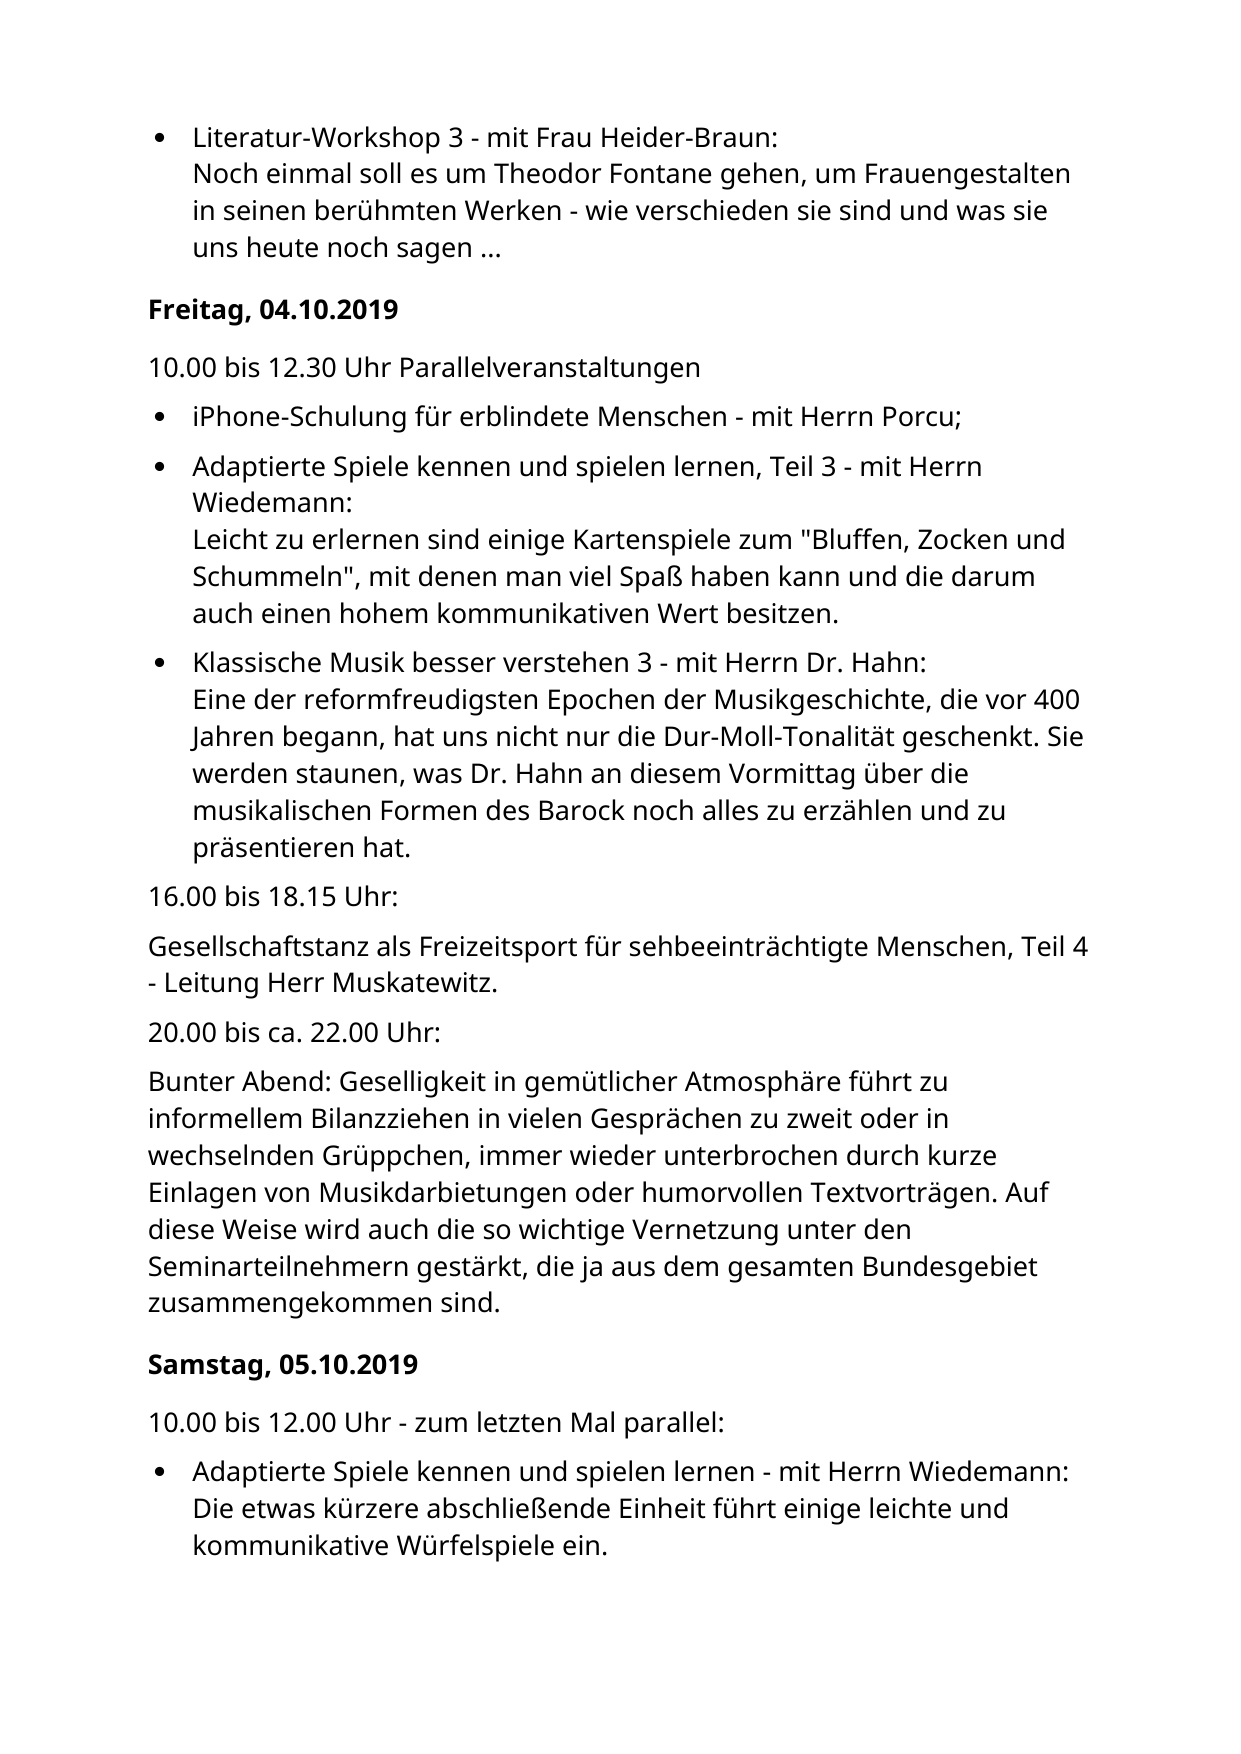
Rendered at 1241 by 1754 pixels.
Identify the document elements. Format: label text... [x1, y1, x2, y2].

text 16.00 bis 18.15 Uhr: [148, 878, 1092, 914]
text 10.00 bis 12.30 Uhr Parallelveranstaltungen [148, 348, 1092, 385]
list Adaptierte Spiele kennen und spielen lernen, Teil 3 - mit Herrn Wiedemann: Leicht zu erlernen sind einige Kartenspiele zum "Bluffen, Zocken und Schummeln", mit denen man viel Spaß haben kann und die darum auch einen hohem kommunikativen Wert besitzen. [155, 447, 1092, 631]
text 10.00 bis 12.00 Uhr - zum letzten Mal parallel: [148, 1403, 1092, 1440]
list Adaptierte Spiele kennen und spielen lernen - mit Herrn Wiedemann: Die etwas kürzere abschließende Einheit führt einige leichte und kommunikative Würfelspiele ein. [155, 1453, 1092, 1563]
subtitle Samstag, 05.10.2019 [148, 1346, 1092, 1383]
list Klassische Musik besser verstehen 3 - mit Herrn Dr. Hahn: Eine der reformfreudigsten Epochen der Musikgeschichte, die vor 400 Jahren begann, hat uns nicht nur die Dur-Moll-Tonalität geschenkt. Sie werden staunen, was Dr. Hahn an diesem Vormittag über die musikalischen Formen des Barock noch alles zu erzählen und zu präsentieren hat. [155, 644, 1092, 865]
text Bunter Abend: Geselligkeit in gemütlicher Atmosphäre führt zu informellem Bilanzziehen in vielen Gesprächen zu zweit oder in wechselnden Grüppchen, immer wieder unterbrochen durch kurze Einlagen von Musikdarbietungen oder humorvollen Textvorträgen. Auf diese Weise wird auch die so wichtige Vernetzung unter den Seminarteilnehmern gestärkt, die ja aus dem gesamten Bundesgebiet zusammengekommen sind. [148, 1063, 1092, 1321]
subtitle Freitag, 04.10.2019 [148, 291, 1092, 327]
text Gesellschaftstanz als Freizeitsport für sehbeeinträchtigte Menschen, Teil 4 - Leitung Herr Muskatewitz. [148, 927, 1092, 1001]
list iPhone-Schulung für erblindete Menschen - mit Herrn Porcu; [155, 398, 1092, 434]
list Literatur-Workshop 3 - mit Frau Heider-Braun: Noch einmal soll es um Theodor Fontane gehen, um Frauengestalten in seinen berühmten Werken - wie verschieden sie sind und was sie uns heute noch sagen ... [155, 118, 1092, 266]
text 20.00 bis ca. 22.00 Uhr: [148, 1013, 1092, 1050]
